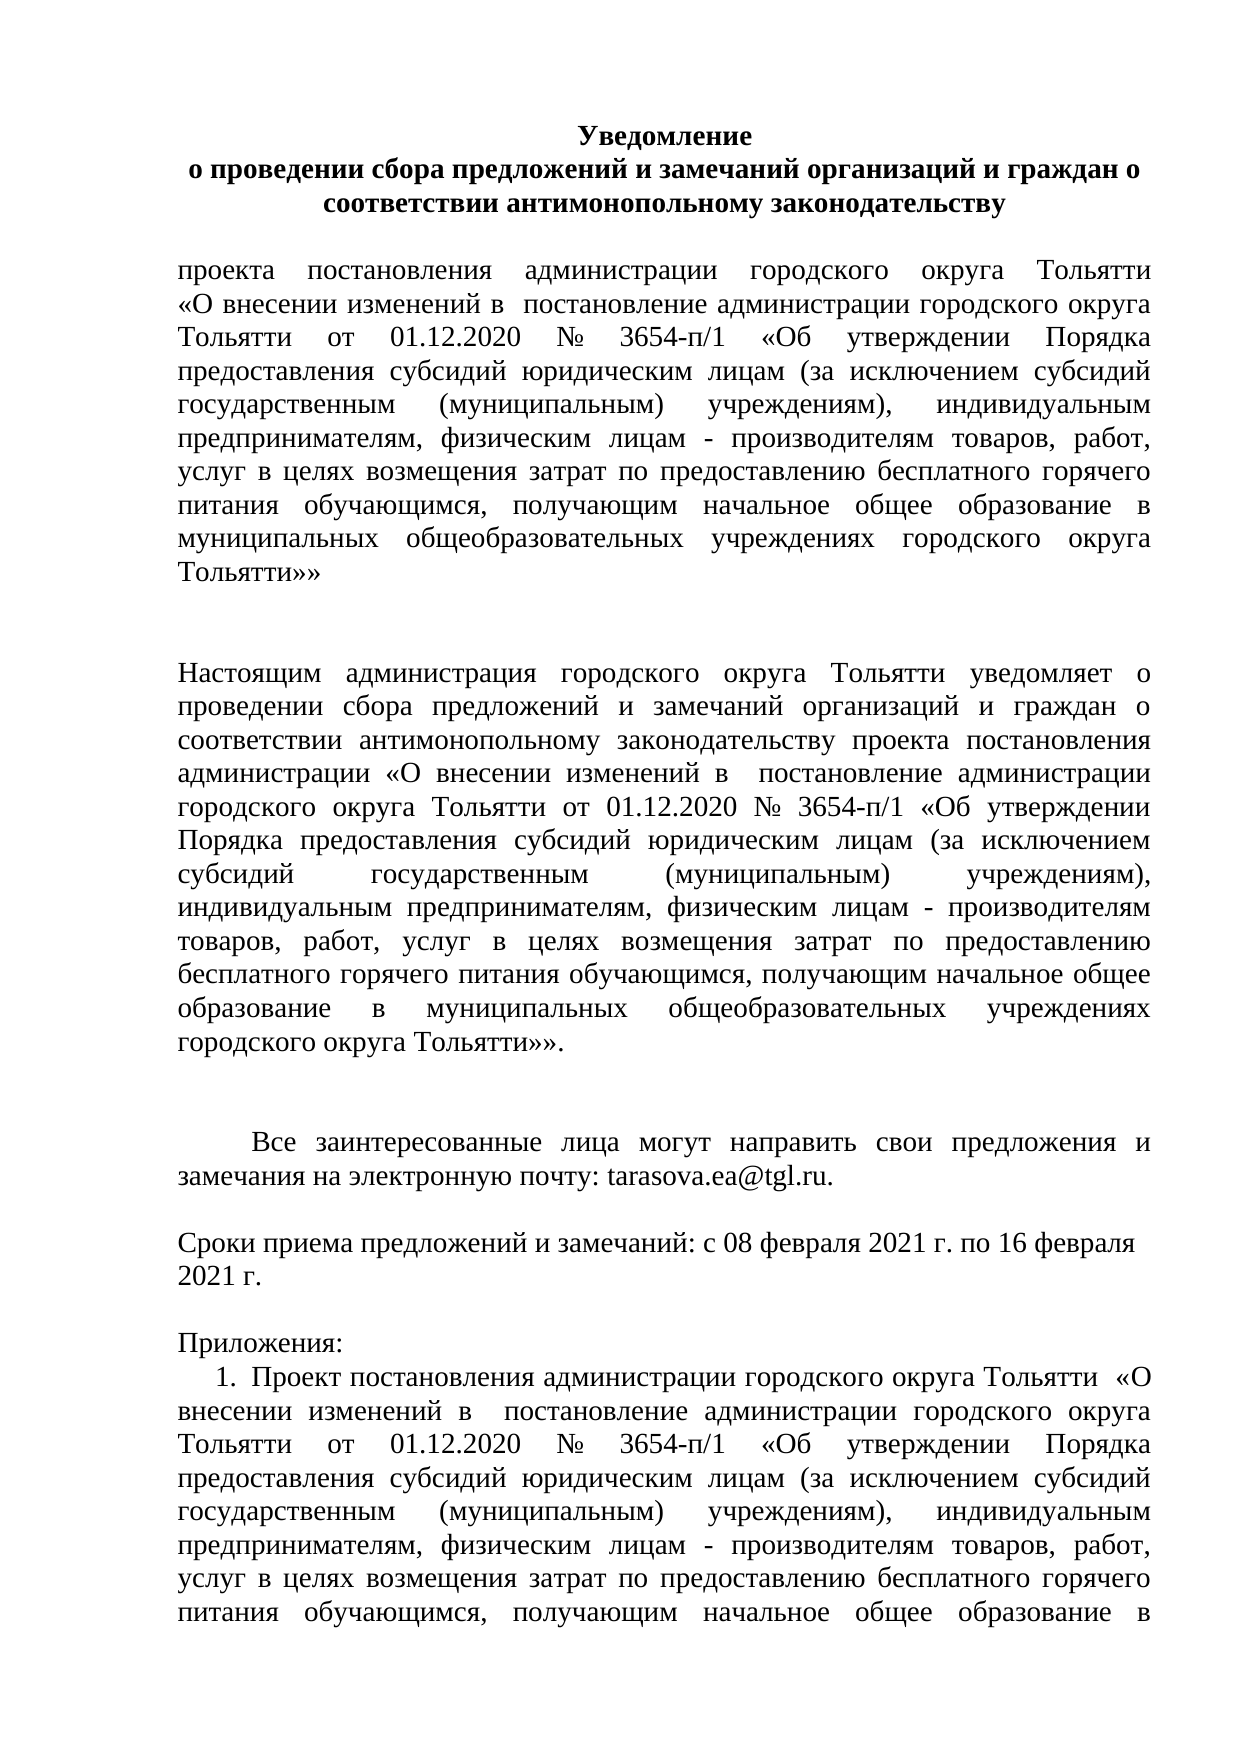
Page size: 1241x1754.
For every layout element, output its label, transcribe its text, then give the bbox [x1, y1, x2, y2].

text Сроки приема предложений и замечаний: с 08 февраля 2021 г. по 16 февраля 2021 г. [177, 1225, 1152, 1292]
text Настоящим администрация городского округа Тольятти уведомляет о проведении сбора предложений и замечаний организаций и граждан о соответствии антимонопольному законодательству проекта постановления администрации «О внесении изменений в постановление администрации городского округа Тольятти от 01.12.2020 № 3654-п/1 «Об утверждении Порядка предоставления субсидий юридическим лицам (за исключением субсидий государственным (муниципальным) учреждениям), индивидуальным предпринимателям, физическим лицам - производителям товаров, работ, услуг в целях возмещения затрат по предоставлению бесплатного горячего питания обучающимся, получающим начальное общее образование в муниципальных общеобразовательных учреждениях городского округа Тольятти»». [177, 655, 1152, 1057]
text о проведении сбора предложений и замечаний организаций и граждан о соответствии антимонопольному законодательству [177, 152, 1152, 219]
text проекта постановления администрации городского округа Тольятти «О внесении изменений в постановление администрации городского округа Тольятти от 01.12.2020 № 3654-п/1 «Об утверждении Порядка предоставления субсидий юридическим лицам (за исключением субсидий государственным (муниципальным) учреждениям), индивидуальным предпринимателям, физическим лицам - производителям товаров, работ, услуг в целях возмещения затрат по предоставлению бесплатного горячего питания обучающимся, получающим начальное общее образование в муниципальных общеобразовательных учреждениях городского округа Тольятти»» [177, 252, 1152, 588]
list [177, 1359, 1152, 1627]
text Приложения: [177, 1326, 1152, 1359]
text Все заинтересованные лица могут направить свои предложения и замечания на электронную почту: tarasova.ea@tgl.ru. [177, 1124, 1152, 1191]
text Уведомление [177, 118, 1152, 152]
